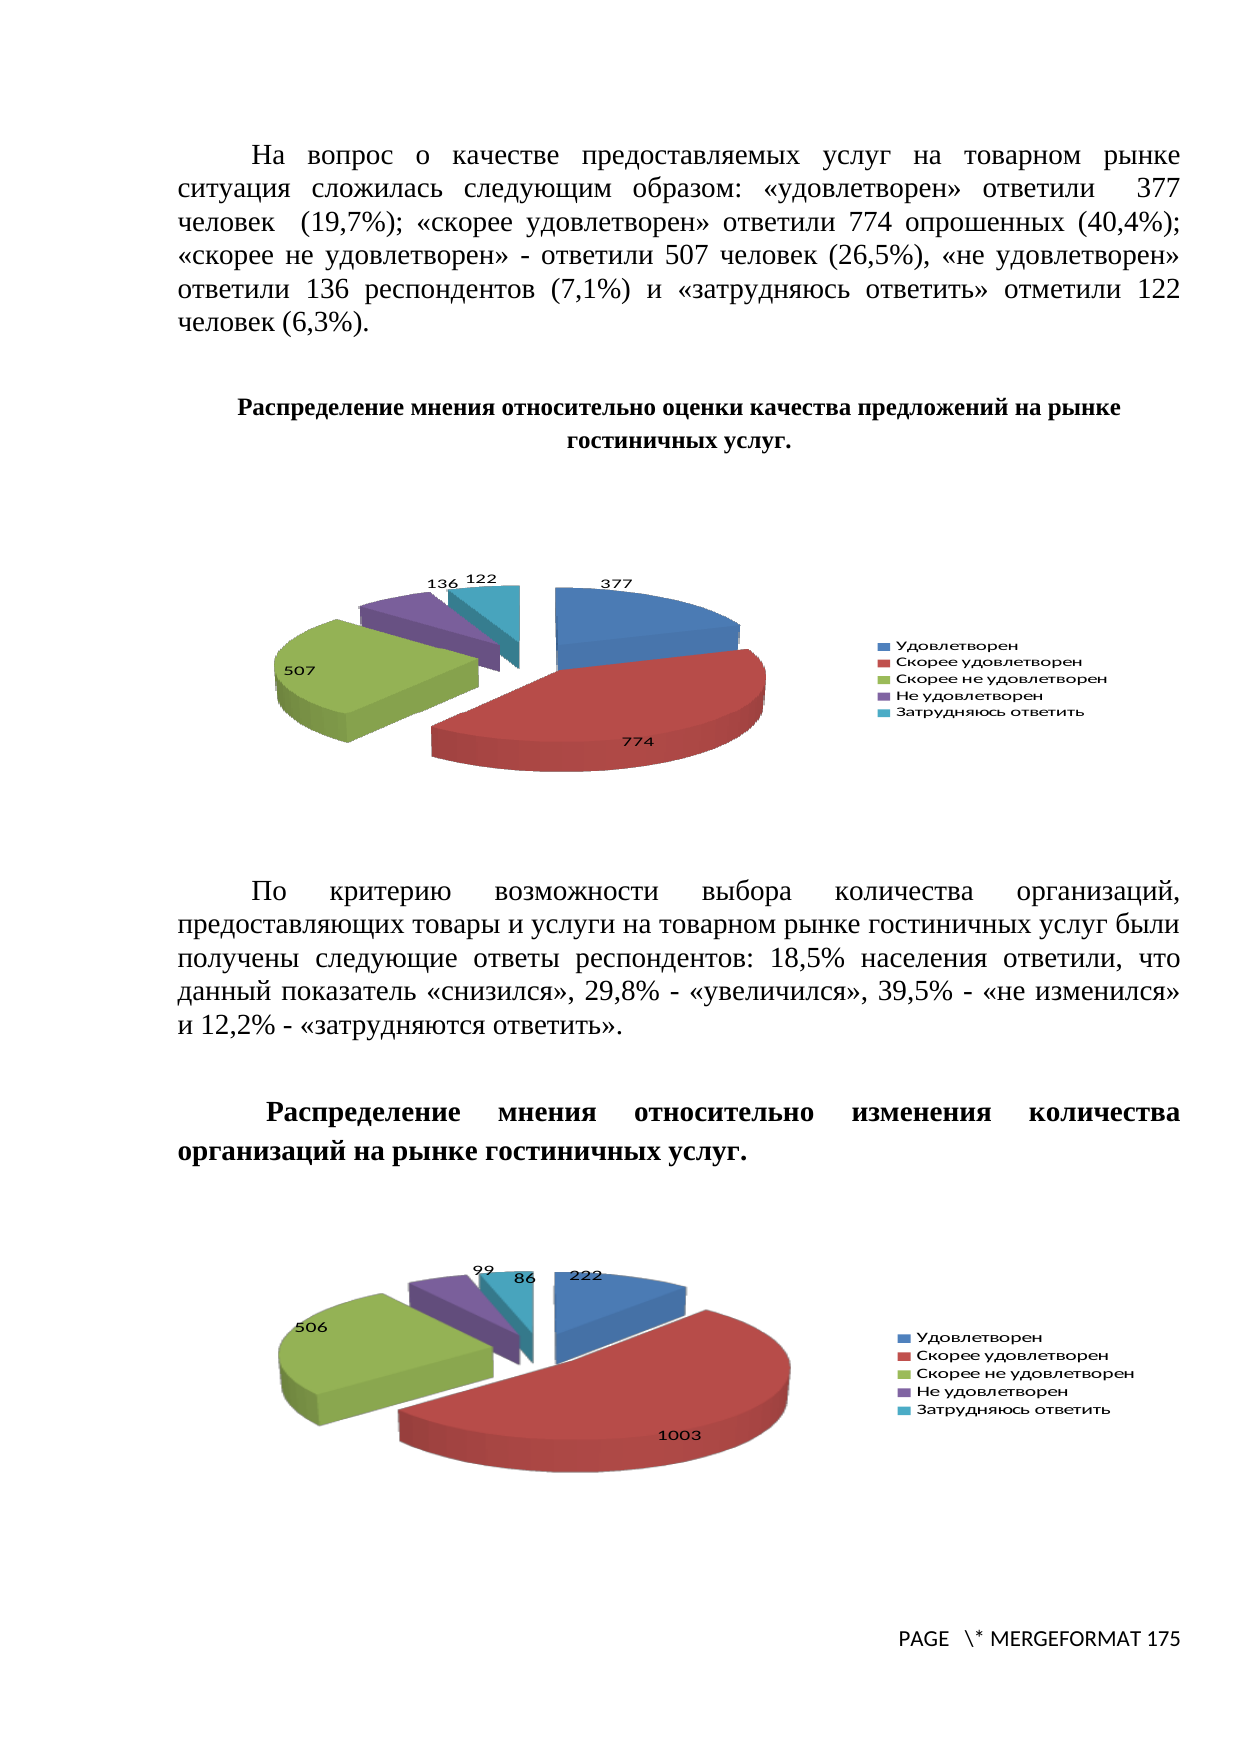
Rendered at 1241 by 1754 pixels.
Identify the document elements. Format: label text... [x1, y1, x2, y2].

text По критерию возможности выбора количества организаций, предоставляющих товары и услуги на товарном рынке гостиничных услуг были получены следующие ответы респондентов: 18,5% населения ответили, что данный показатель «снизился», 29,8% - «увеличился», 39,5% - «не изменился» и 12,2% - «затрудняются ответить». [177, 873, 1181, 1040]
text Распределение мнения относительно изменения количества организаций на рынке гостиничных услуг. [177, 1094, 1181, 1166]
text Распределение мнения относительно оценки качества предложений на рынке гостиничных услуг. [177, 392, 1181, 454]
text На вопрос о качестве предоставляемых услуг на товарном рынке ситуация сложилась следующим образом: «удовлетворен» ответили 377 человек (19,7%); «скорее удовлетворен» ответили 774 опрошенных (40,4%); «скорее не удовлетворен» - ответили 507 человек (26,5%), «не удовлетворен» ответили 136 респондентов (7,1%) и «затрудняюсь ответить» отметили 122 человек (6,3%). [177, 137, 1181, 338]
